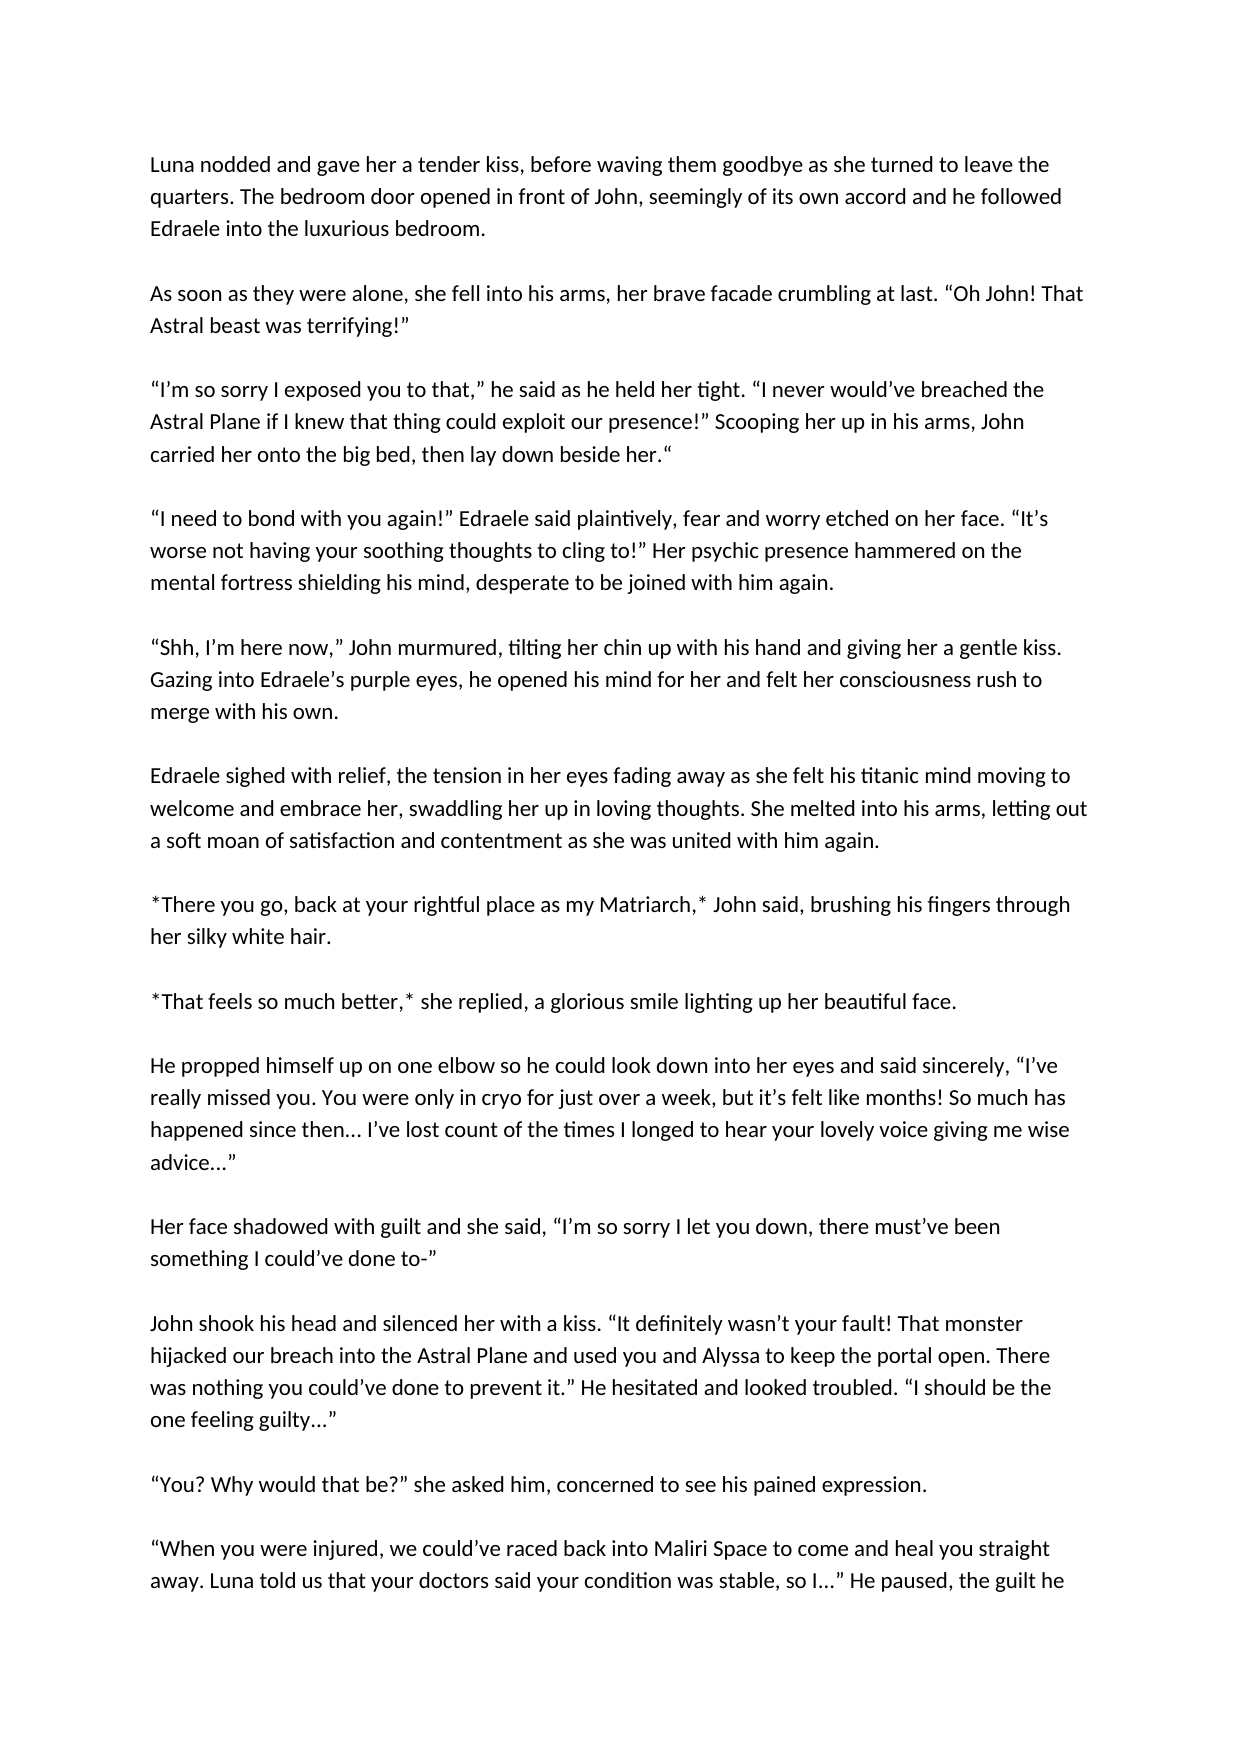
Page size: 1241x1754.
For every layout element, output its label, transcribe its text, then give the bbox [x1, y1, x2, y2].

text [150, 1534, 1090, 1594]
text “I need to bond with you again!” Edraele said plaintively, fear and worry etched on her face. “It’s worse not having your soothing thoughts to cling to!” Her psychic presence hammered on the mental fortress shielding his mind, desperate to be joined with him again. [150, 504, 1090, 596]
text “I’m so sorry I exposed you to that,” he said as he held her tight. “I never would’ve breached the Astral Plane if I knew that thing could exploit our presence!” Scooping her up in his arms, John carried her onto the big bed, then lay down beside her.“ [150, 375, 1090, 468]
text *There you go, back at your rightful place as my Matriarch,* John said, brushing his fingers through her silky white hair. [150, 890, 1090, 951]
text Edraele sighed with relief, the tension in her eyes fading away as she felt his titanic mind moving to welcome and embrace her, swaddling her up in loving thoughts. She melted into his arms, letting out a soft moan of satisfaction and contentment as she was united with him again. [150, 762, 1090, 854]
text Her face shadowed with guilt and she said, “I’m so sorry I let you down, there must’ve been something I could’ve done to-” [150, 1212, 1090, 1272]
text Luna nodded and gave her a tender kiss, before waving them goodbye as she turned to leave the quarters. The bedroom door opened in front of John, seemingly of its own accord and he followed Edraele into the luxurious bedroom. [150, 150, 1090, 242]
text *That feels so much better,* she replied, a glorious smile lighting up her beautiful face. [150, 987, 1090, 1015]
text “Shh, I’m here now,” John murmured, tilting her chin up with his hand and giving her a gentle kiss. [150, 633, 1090, 661]
text As soon as they were alone, she fell into his arms, her brave facade crumbling at last. “Oh John! That Astral beast was terrifying!” [150, 279, 1090, 339]
text John shook his head and silenced her with a kiss. “It definitely wasn’t your fault! That monster hijacked our breach into the Astral Plane and used you and Alyssa to keep the portal open. There was nothing you could’ve done to prevent it.” He hesitated and looked troubled. “I should be the one feeling guilty...” [150, 1309, 1090, 1433]
text “You? Why would that be?” she asked him, concerned to see his pained expression. [150, 1470, 1090, 1498]
text He propped himself up on one elbow so he could look down into her eyes and said sincerely, “I’ve really missed you. You were only in cryo for just over a week, but it’s felt like months! So much has happened since then... I’ve lost count of the times I longed to hear your lovely voice giving me wise advice...” [150, 1051, 1090, 1176]
text Gazing into Edraele’s purple eyes, he opened his mind for her and felt her consciousness rush to merge with his own. [150, 665, 1090, 725]
